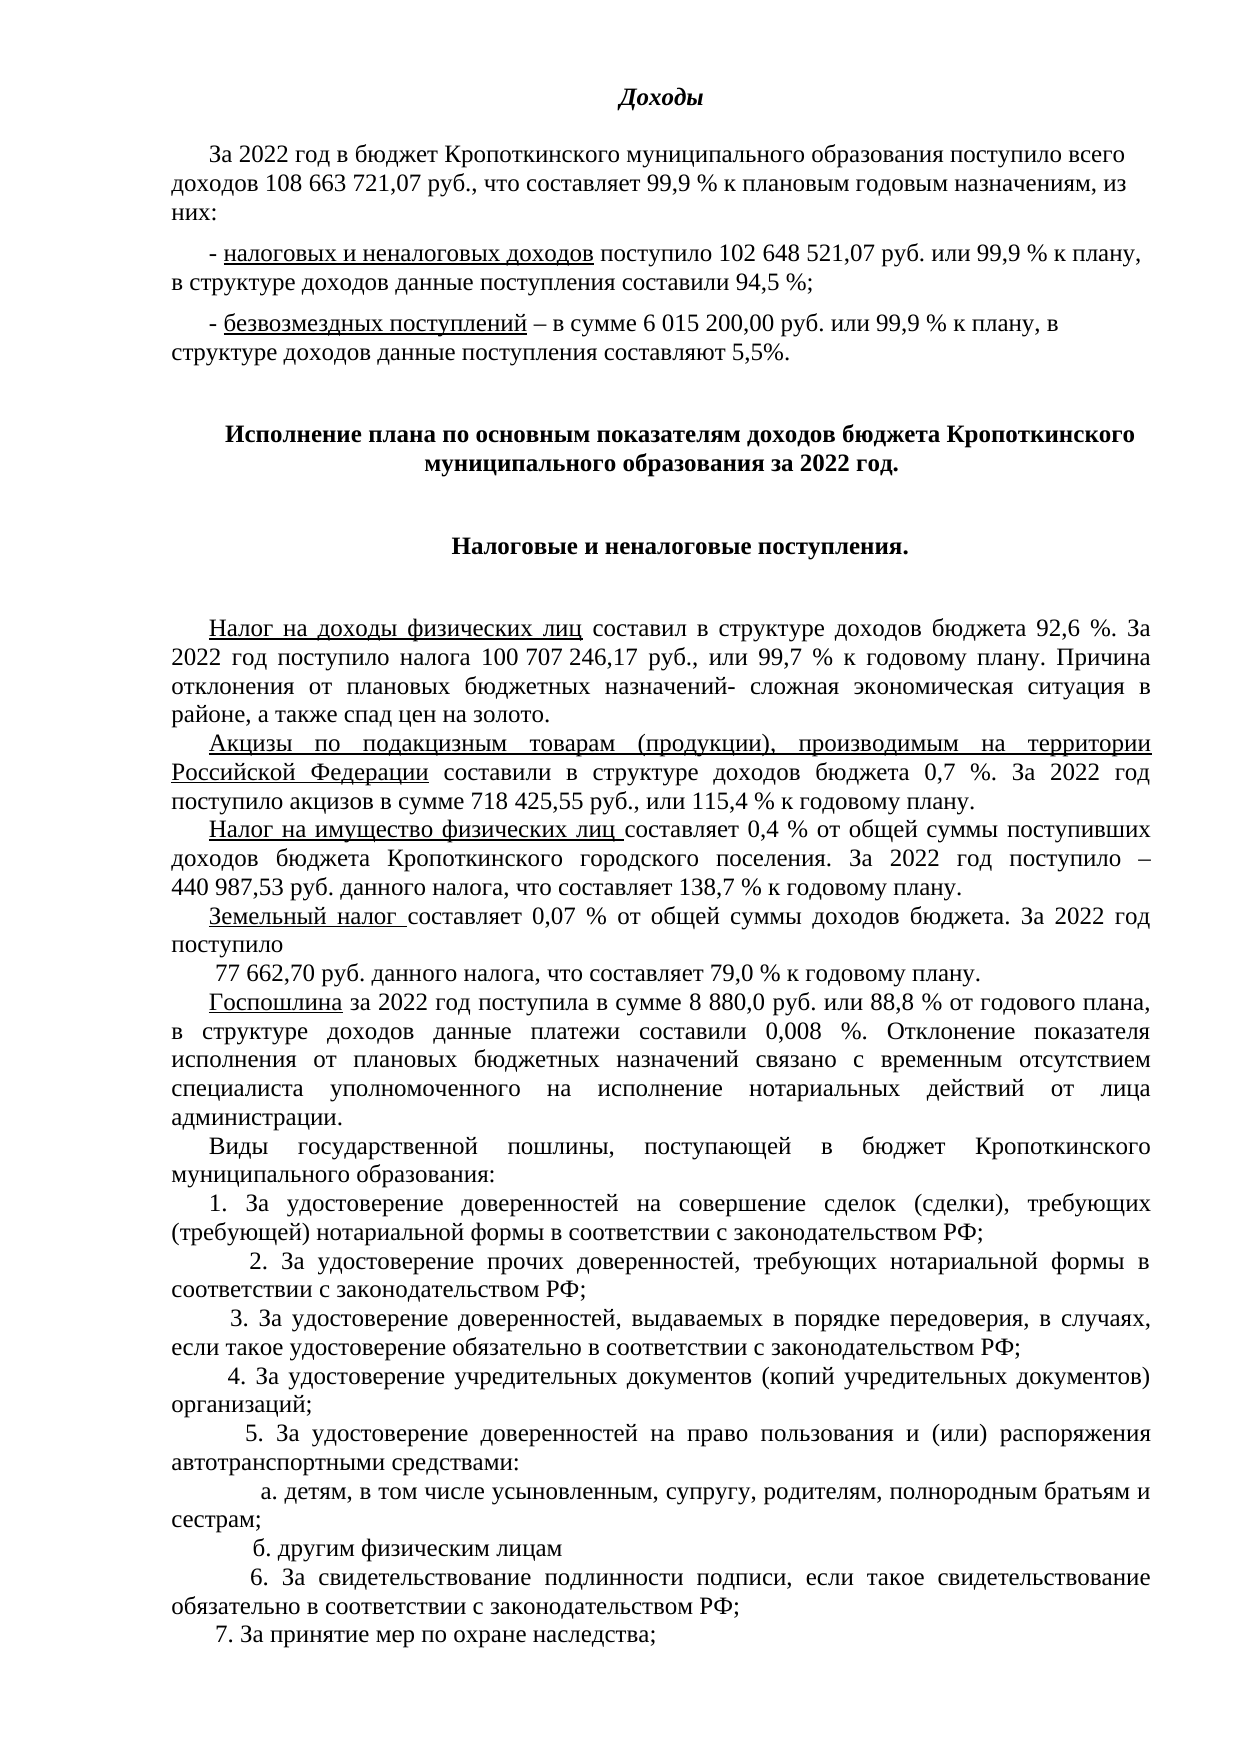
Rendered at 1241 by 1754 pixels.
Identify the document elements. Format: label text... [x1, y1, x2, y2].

text 1. За удостоверение доверенностей на совершение сделок (сделки), требующих (требующей) нотариальной формы в соответствии с законодательством РФ; [171, 1188, 1152, 1246]
text Исполнение плана по основным показателям доходов бюджета Кропоткинского муниципального образования за 2022 год. [171, 419, 1152, 477]
text 3. За удостоверение доверенностей, выдаваемых в порядке передоверия, в случаях, если такое удостоверение обязательно в соответствии с законодательством РФ; [171, 1303, 1152, 1361]
text 4. За удостоверение учредительных документов (копий учредительных документов) организаций; [171, 1361, 1152, 1418]
text - налоговых и неналоговых доходов поступило 102 648 521,07 руб. или 99,9 % к плану, в структуре доходов данные поступления составили 94,5 %; [171, 238, 1152, 296]
text - безвозмездных поступлений – в сумме 6 015 200,00 руб. или 99,9 % к плану, в структуре доходов данные поступления составляют 5,5%. [171, 308, 1152, 366]
text б. другим физическим лицам [171, 1533, 1152, 1562]
text 5. За удостоверение доверенностей на право пользования и (или) распоряжения автотранспортными средствами: [171, 1418, 1152, 1476]
text Госпошлина за 2022 год поступила в сумме 8 880,0 руб. или 88,8 % от годового плана, в структуре доходов данные платежи составили 0,008 %. Отклонение показателя исполнения от плановых бюджетных назначений связано с временным отсутствием специалиста уполномоченного на исполнение нотариальных действий от лица администрации. [171, 987, 1152, 1131]
text Виды государственной пошлины, поступающей в бюджет Кропоткинского муниципального образования: [171, 1131, 1152, 1188]
text 6. За свидетельствование подлинности подписи, если такое свидетельствование обязательно в соответствии с законодательством РФ; [171, 1562, 1152, 1619]
text 2. За удостоверение прочих доверенностей, требующих нотариальной формы в соответствии с законодательством РФ; [171, 1246, 1152, 1303]
text Налоговые и неналоговые поступления. [171, 531, 1152, 559]
text Земельный налог составляет 0,07 % от общей суммы доходов бюджета. За 2022 год поступило [171, 901, 1152, 958]
text За 2022 год в бюджет Кропоткинского муниципального образования поступило всего доходов 108 663 721,07 руб., что составляет 99,9 % к плановым годовым назначениям, из них: [171, 139, 1152, 226]
text Налог на доходы физических лиц составил в структуре доходов бюджета 92,6 %. За 2022 год поступило налога 100 707 246,17 руб., или 99,7 % к годовому плану. Причина отклонения от плановых бюджетных назначений- сложная экономическая ситуация в районе, а также спад цен на золото. [171, 613, 1152, 728]
text Доходы [171, 82, 1152, 110]
text Акцизы по подакцизным товарам (продукции), производимым на территории Российской Федерации составили в структуре доходов бюджета 0,7 %. За 2022 год поступило акцизов в сумме 718 425,55 руб., или 115,4 % к годовому плану. [171, 728, 1152, 814]
text 77 662,70 руб. данного налога, что составляет 79,0 % к годовому плану. [171, 958, 1152, 987]
text 7. За принятие мер по охране наследства; [171, 1619, 1152, 1648]
text а. детям, в том числе усыновленным, супругу, родителям, полнородным братьям и сестрам; [171, 1476, 1152, 1533]
text Налог на имущество физических лиц составляет 0,4 % от общей суммы поступивших доходов бюджета Кропоткинского городского поселения. За 2022 год поступило – 440 987,53 руб. данного налога, что составляет 138,7 % к годовому плану. [171, 814, 1152, 901]
